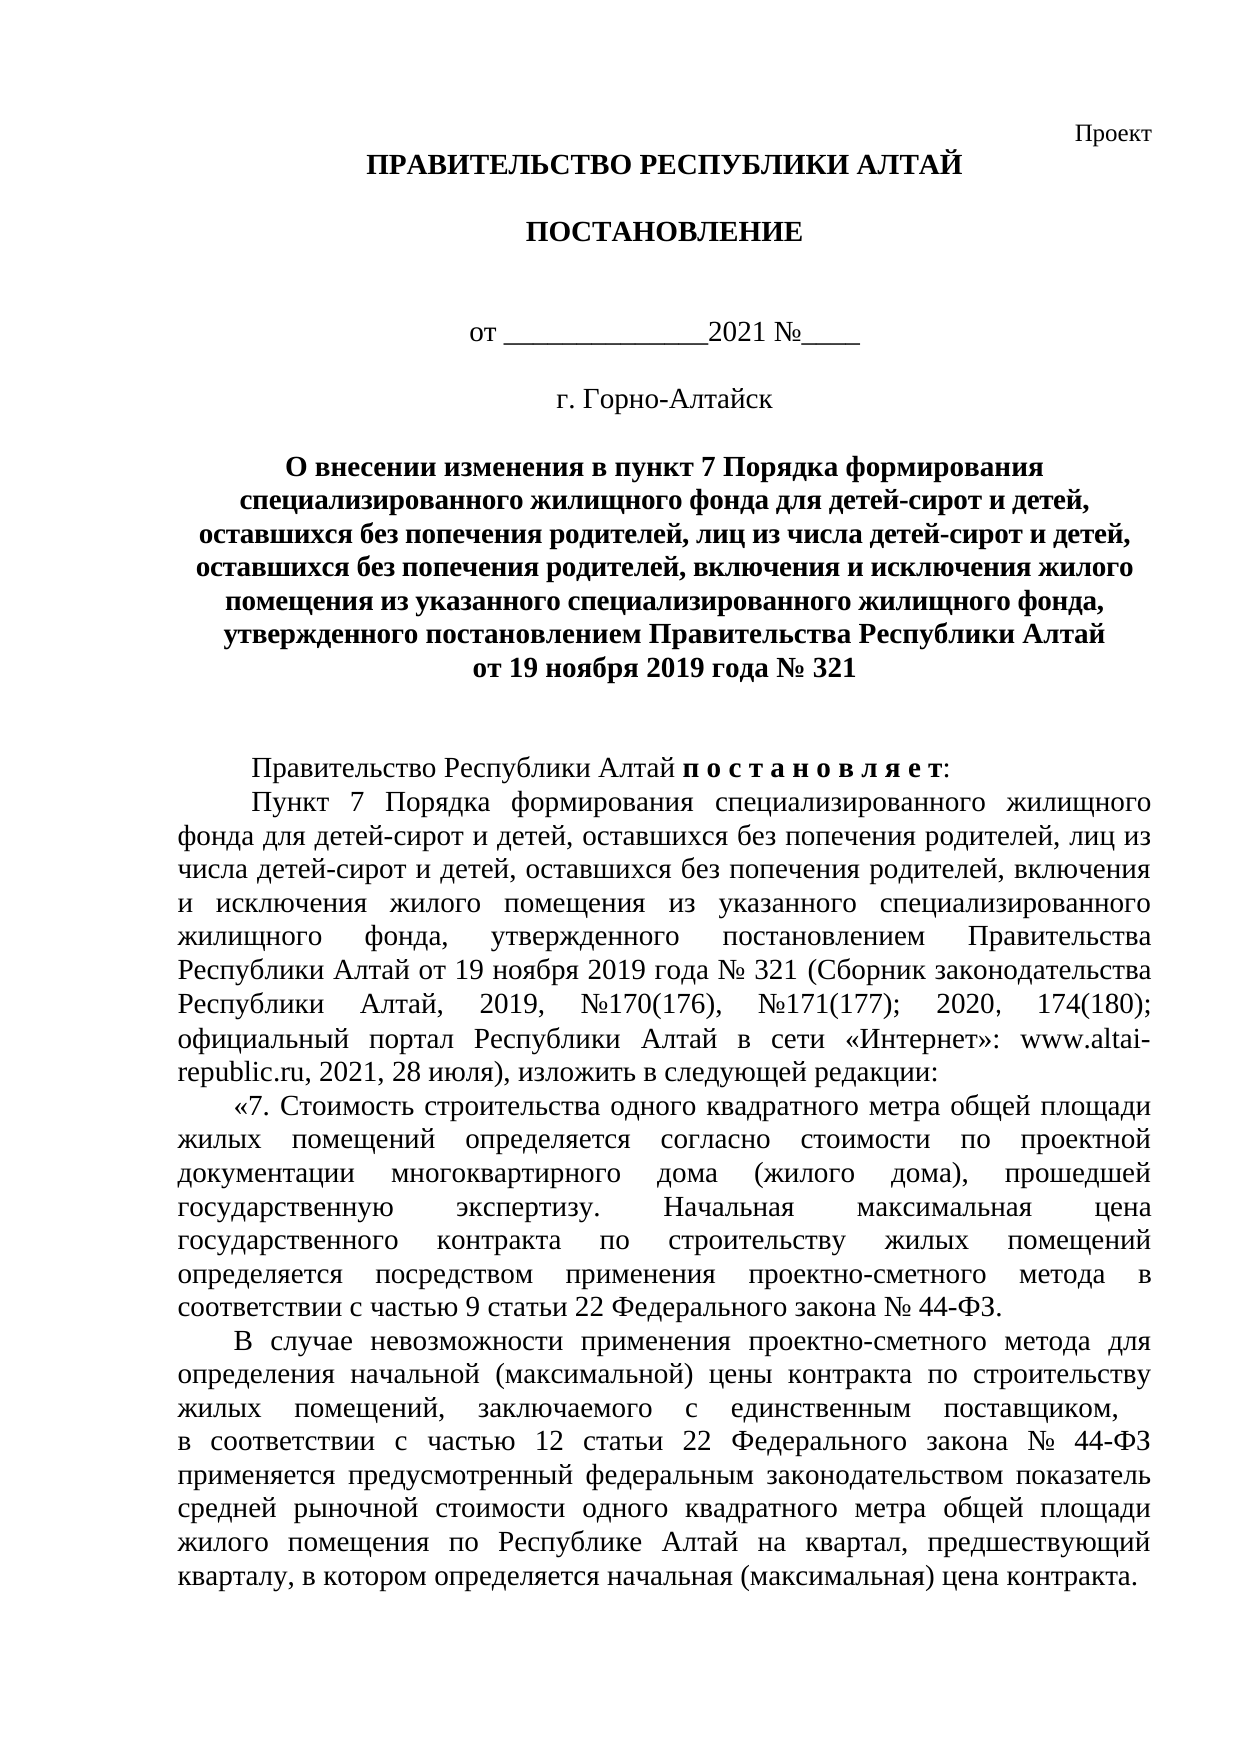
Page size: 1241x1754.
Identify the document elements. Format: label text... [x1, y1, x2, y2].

text г. Горно-Алтайск [177, 382, 1152, 415]
text Проект [177, 118, 1152, 147]
text О внесении изменения в пункт 7 Порядка формирования специализированного жилищного фонда для детей-сирот и детей, оставшихся без попечения родителей, лиц из числа детей-сирот и детей, оставшихся без попечения родителей, включения и исключения жилого помещения из указанного специализированного жилищного фонда, утвержденного постановлением Правительства Республики Алтай [177, 449, 1152, 650]
text от 19 ноября 2019 года № 321 [177, 650, 1152, 683]
text от ______________2021 №____ [177, 314, 1152, 348]
text Правительство Республики Алтай п о с т а н о в л я е т: [177, 751, 1152, 784]
text «7. Стоимость строительства одного квадратного метра общей площади жилых помещений определяется согласно стоимости по проектной документации многоквартирного дома (жилого дома), прошедшей государственную экспертизу. Начальная максимальная цена государственного контракта по строительству жилых помещений определяется посредством применения проектно-сметного метода в соответствии с частью 9 статьи 22 Федерального закона № 44-ФЗ. [177, 1088, 1152, 1323]
text Пункт 7 Порядка формирования специализированного жилищного фонда для детей-сирот и детей, оставшихся без попечения родителей, лиц из числа детей-сирот и детей, оставшихся без попечения родителей, включения и исключения жилого помещения из указанного специализированного жилищного фонда, утвержденного постановлением Правительства Республики Алтай от 19 ноября 2019 года № 321 (Сборник законодательства Республики Алтай, 2019, №170(176), №171(177); 2020, 174(180); официальный портал Республики Алтай в сети «Интернет»: www.altai-republic.ru, 2021, 28 июля), изложить в следующей редакции: [177, 784, 1152, 1088]
text ПРАВИТЕЛЬСТВО РЕСПУБЛИКИ АЛТАЙ [177, 147, 1152, 180]
text В случае невозможности применения проектно-сметного метода для определения начальной (максимальной) цены контракта по строительству жилых помещений, заключаемого с единственным поставщиком, в соответствии с частью 12 статьи 22 Федерального закона № 44-ФЗ применяется предусмотренный федеральным законодательством показатель средней рыночной стоимости одного квадратного метра общей площади жилого помещения по Республике Алтай на квартал, предшествующий кварталу, в котором определяется начальная (максимальная) цена контракта. [177, 1323, 1152, 1591]
text ПОСТАНОВЛЕНИЕ [177, 214, 1152, 247]
